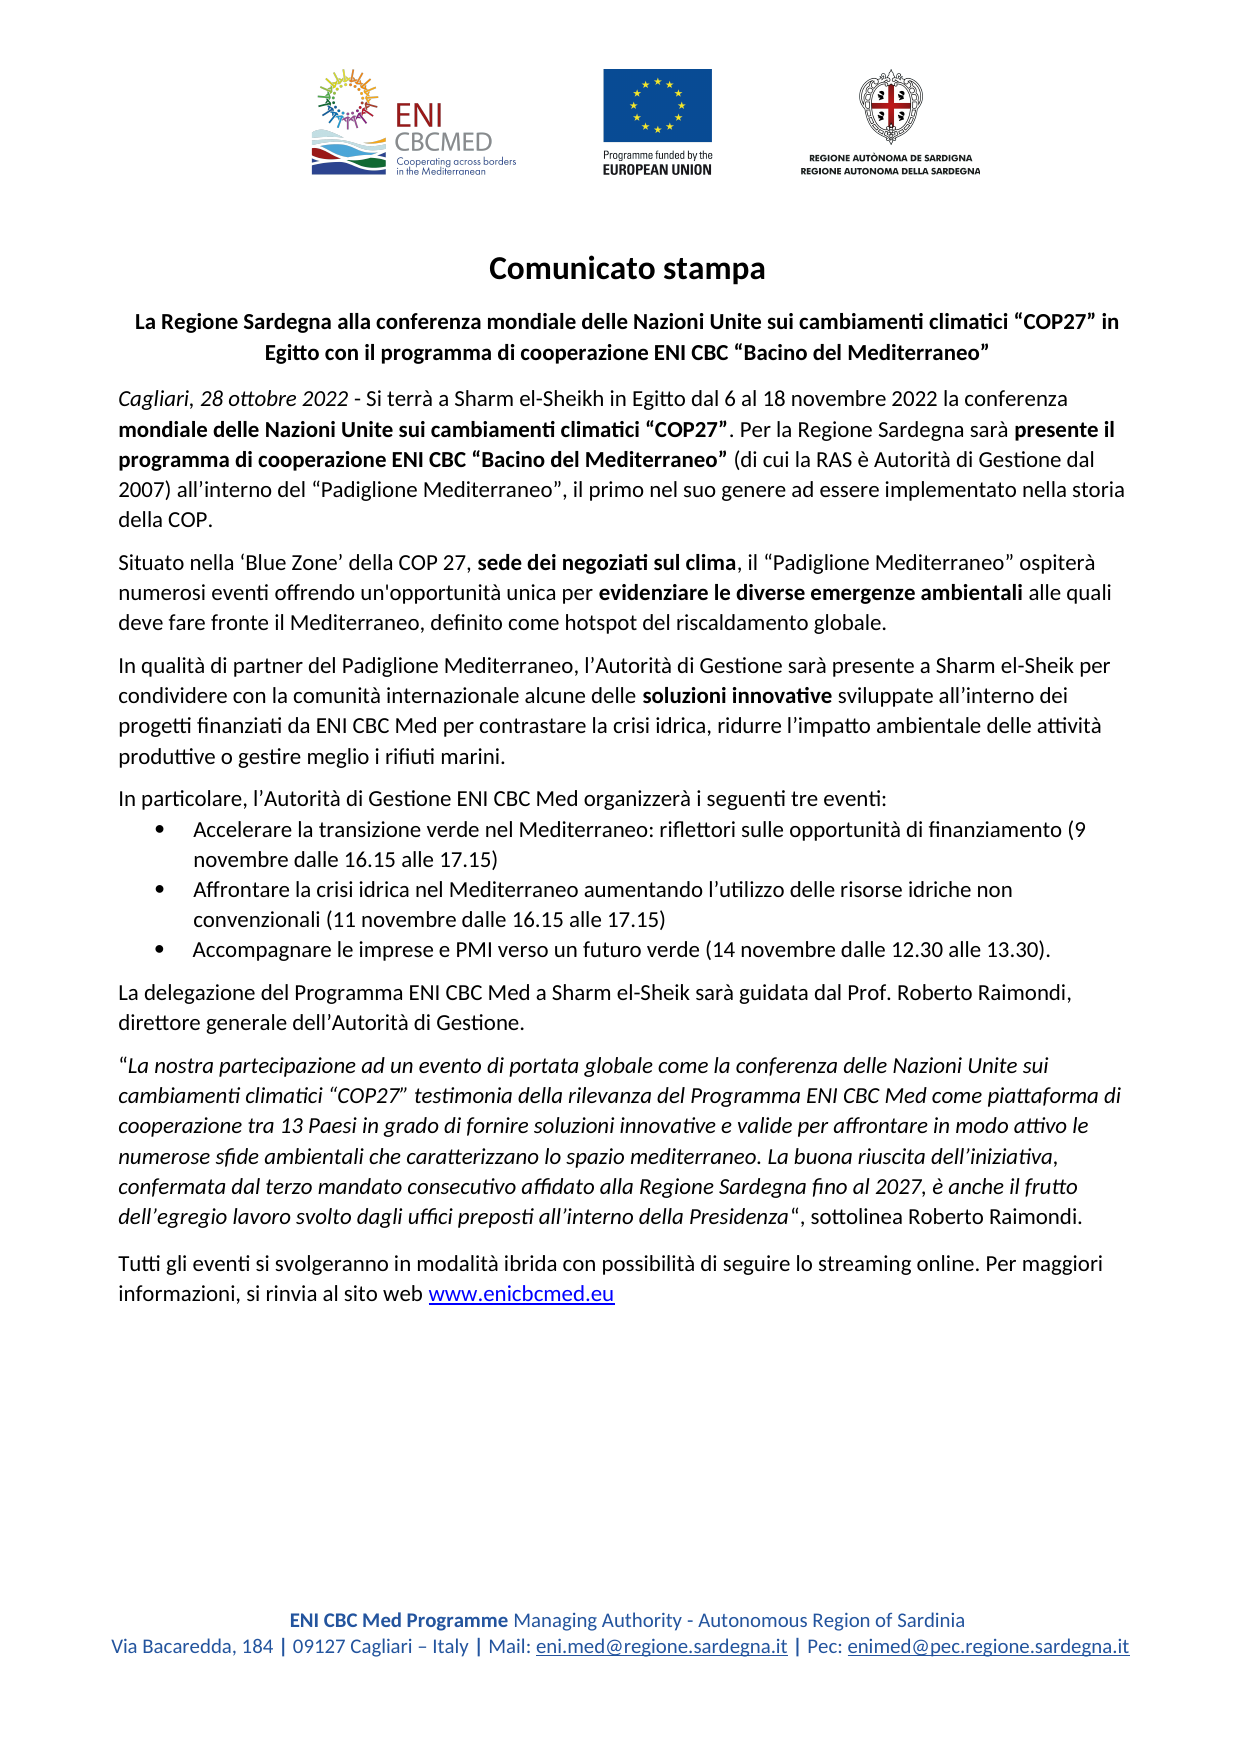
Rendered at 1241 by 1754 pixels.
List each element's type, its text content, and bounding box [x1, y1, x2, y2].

picture [311, 69, 980, 175]
text Cagliari, 28 ottobre 2022 - Si terrà a Sharm el-Sheikh in Egitto dal 6 al 18 novembre 2022 la conferenza mondiale delle Nazioni Unite sui cambiamenti climatici “COP27”. Per la Regione Sardegna sarà presente il programma di cooperazione ENI CBC “Bacino del Mediterraneo” (di cui la RAS è Autorità di Gestione dal 2007) all’interno del “Padiglione Mediterraneo”, il primo nel suo genere ad essere implementato nella storia della COP. [118, 384, 1137, 533]
text Comunicato stampa [118, 247, 1137, 287]
text La delegazione del Programma ENI CBC Med a Sharm el-Sheik sarà guidata dal Prof. Roberto Raimondi, direttore generale dell’Autorità di Gestione. [118, 978, 1137, 1036]
list Accompagnare le imprese e PMI verso un futuro verde (14 novembre dalle 12.30 alle 13.30). [155, 936, 1137, 963]
text La Regione Sardegna alla conferenza mondiale delle Nazioni Unite sui cambiamenti climatici “COP27” in Egitto con il programma di cooperazione ENI CBC “Bacino del Mediterraneo” [118, 307, 1137, 366]
text In qualità di partner del Padiglione Mediterraneo, l’Autorità di Gestione sarà presente a Sharm el-Sheik per condividere con la comunità internazionale alcune delle soluzioni innovative sviluppate all’interno dei progetti finanziati da ENI CBC Med per contrastare la crisi idrica, ridurre l’impatto ambientale delle attività produttive o gestire meglio i rifiuti marini. [118, 651, 1137, 770]
text Situato nella ‘Blue Zone’ della COP 27, sede dei negoziati sul clima, il “Padiglione Mediterraneo” ospiterà numerosi eventi offrendo un'opportunità unica per evidenziare le diverse emergenze ambientali alle quali deve fare fronte il Mediterraneo, definito come hotspot del riscaldamento globale. [118, 548, 1137, 636]
text Tutti gli eventi si svolgeranno in modalità ibrida con possibilità di seguire lo streaming online. Per maggiori informazioni, si rinvia al sito web www.enicbcmed.eu [118, 1249, 1137, 1307]
text “La nostra partecipazione ad un evento di portata globale come la conferenza delle Nazioni Unite sui cambiamenti climatici “COP27” testimonia della rilevanza del Programma ENI CBC Med come piattaforma di cooperazione tra 13 Paesi in grado di fornire soluzioni innovative e valide per affrontare in modo attivo le numerose sfide ambientali che caratterizzano lo spazio mediterraneo. La buona riuscita dell’iniziativa, confermata dal terzo mandato consecutivo affidato alla Regione Sardegna fino al 2027, è anche il frutto dell’egregio lavoro svolto dagli uffici preposti all’interno della Presidenza“, sottolinea Roberto Raimondi. [118, 1051, 1137, 1230]
list Accelerare la transizione verde nel Mediterraneo: riflettori sulle opportunità di finanziamento (9 novembre dalle 16.15 alle 17.15) [156, 815, 1137, 873]
list Affrontare la crisi idrica nel Mediterraneo aumentando l’utilizzo delle risorse idriche non convenzionali (11 novembre dalle 16.15 alle 17.15) [156, 875, 1137, 933]
text In particolare, l’Autorità di Gestione ENI CBC Med organizzerà i seguenti tre eventi: [118, 784, 1137, 812]
